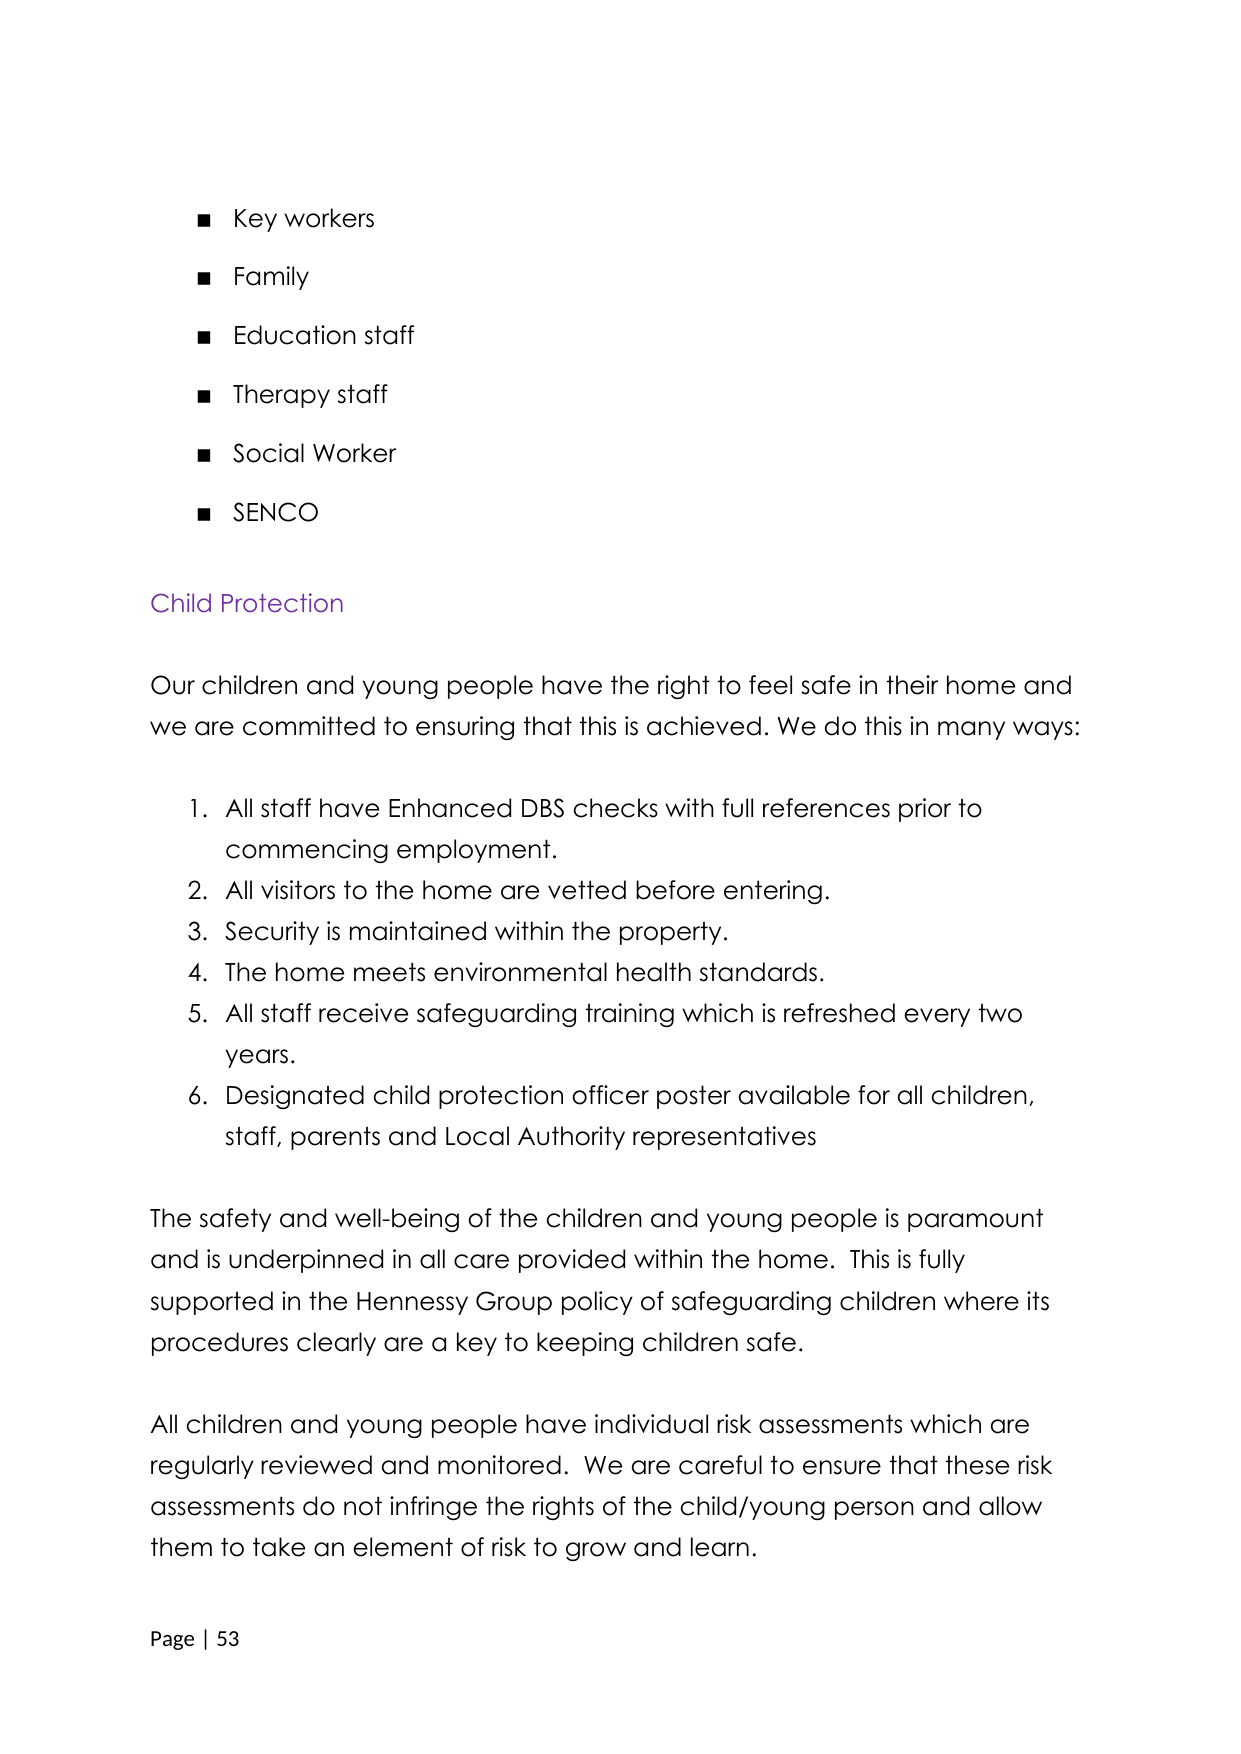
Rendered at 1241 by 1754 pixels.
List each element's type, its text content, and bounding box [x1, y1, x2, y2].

list Key workers [195, 190, 1090, 241]
text Our children and young people have the right to feel safe in their home and we are committed to ensuring that this is achieved. We do this in many ways: [150, 666, 1090, 743]
text Child Protection [150, 584, 1090, 620]
text All children and young people have individual risk assessments which are regularly reviewed and monitored. We are careful to ensure that these risk assessments do not infringe the rights of the child/young person and allow them to take an element of risk to grow and learn. [150, 1405, 1090, 1564]
list Social Worker [195, 425, 1090, 477]
list All staff receive safeguarding training which is refreshed every two years. [187, 994, 1090, 1071]
text The safety and well-being of the children and young people is paramount and is underpinned in all care provided within the home. This is fully supported in the Hennessy Group policy of safeguarding children where its procedures clearly are a key to keeping children safe. [150, 1200, 1090, 1359]
list Family [195, 249, 1090, 300]
list Education staff [195, 308, 1090, 359]
list Security is maintained within the property. [187, 912, 1090, 948]
list The home meets environmental health standards. [187, 953, 1090, 989]
list Therapy staff [195, 367, 1090, 418]
list All visitors to the home are vetted before entering. [187, 871, 1090, 907]
list Designated child protection officer poster available for all children, staff, parents and Local Authority representatives [187, 1077, 1090, 1153]
list All staff have Enhanced DBS checks with full references prior to commencing employment. [187, 789, 1090, 866]
list SENCO [195, 484, 1090, 536]
